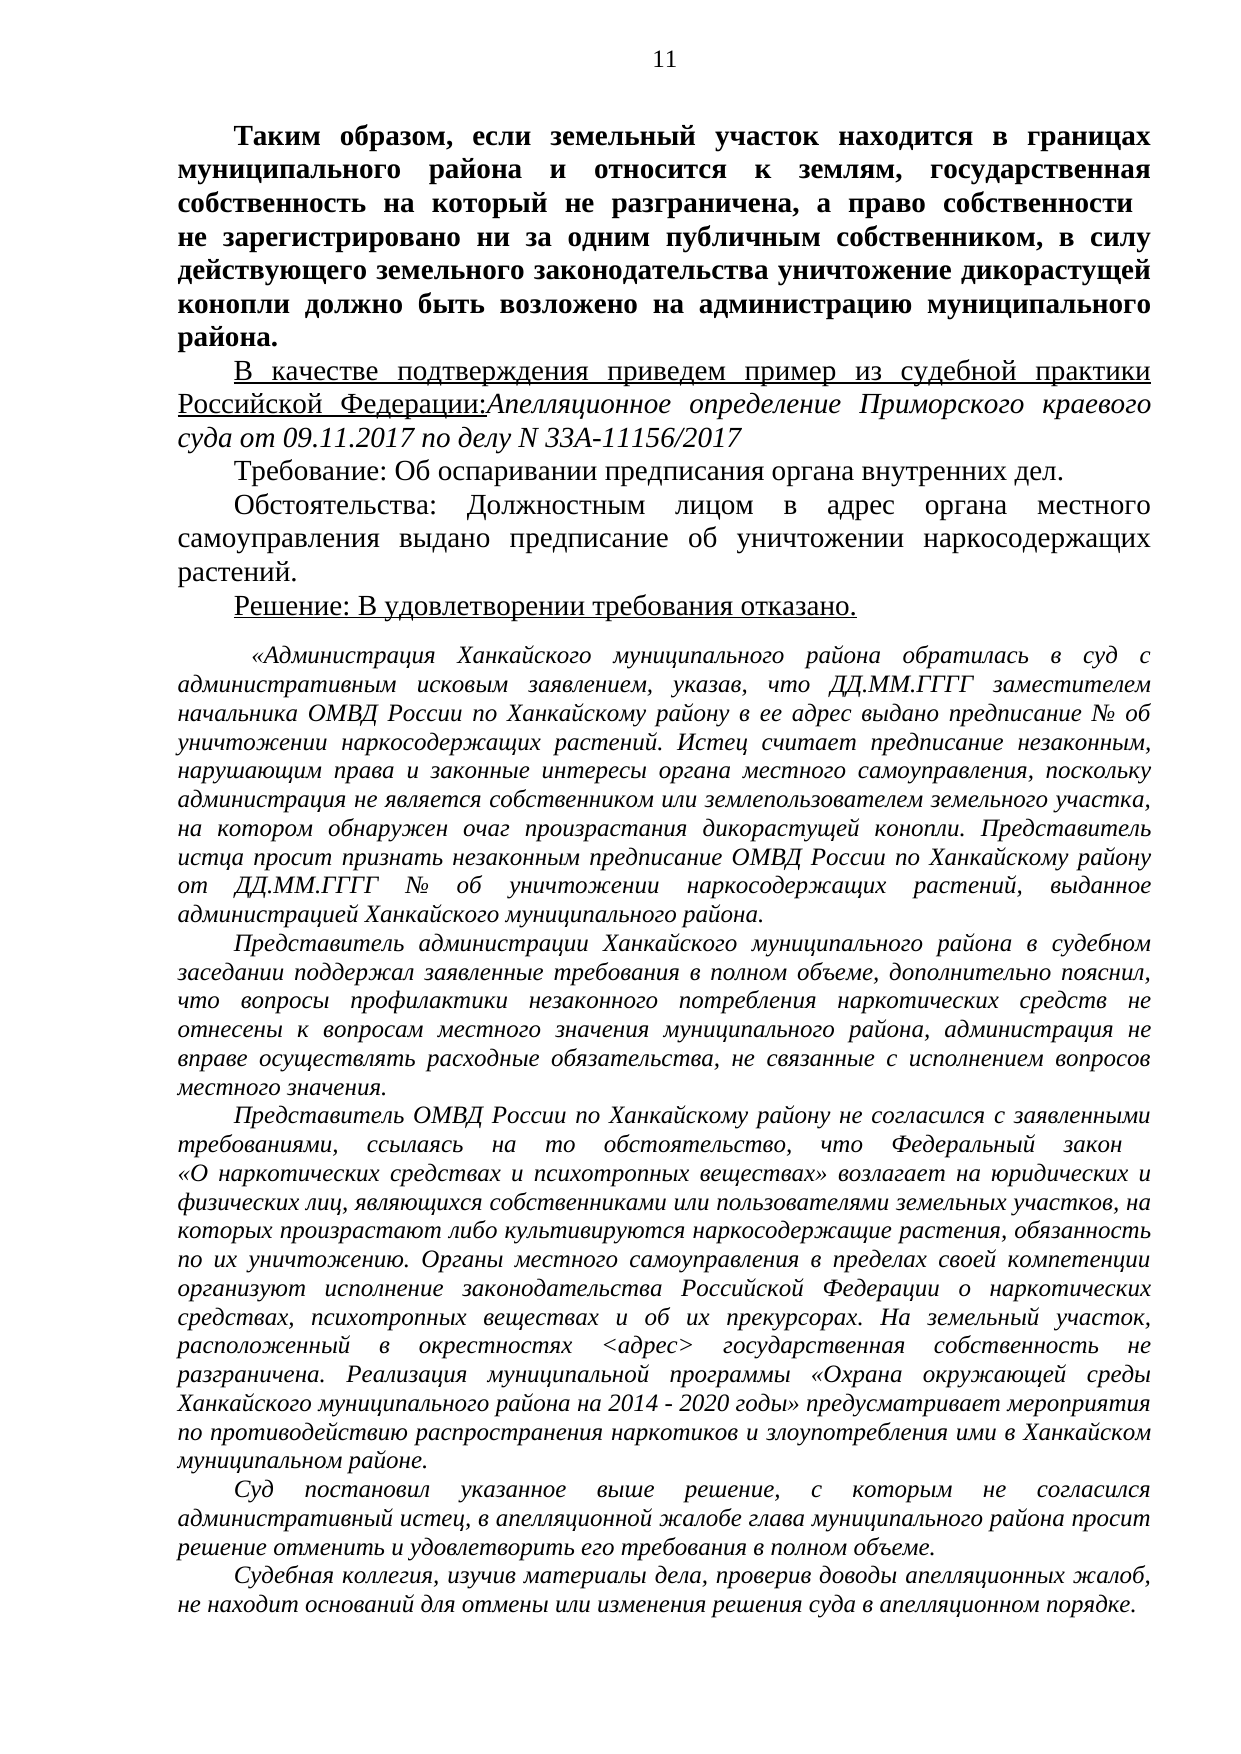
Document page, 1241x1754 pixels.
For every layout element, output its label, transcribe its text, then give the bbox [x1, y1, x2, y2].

text Судебная коллегия, изучив материалы дела, проверив доводы апелляционных жалоб, не находит оснований для отмены или изменения решения суда в апелляционном порядке. [177, 1560, 1152, 1618]
text Требование: Об оспаривании предписания органа внутренних дел. [177, 453, 1152, 487]
text В качестве подтверждения приведем пример из судебной практики Российской Федерации:Апелляционное определение Приморского краевого суда от 09.11.2017 по делу N 33А-11156/2017 [177, 353, 1152, 453]
text «Администрация Ханкайского муниципального района обратилась в суд с административным исковым заявлением, указав, что ДД.ММ.ГГГГ заместителем начальника ОМВД России по Ханкайскому району в ее адрес выдано предписание № об уничтожении наркосодержащих растений. Истец считает предписание незаконным, нарушающим права и законные интересы органа местного самоуправления, поскольку администрация не является собственником или землепользователем земельного участка, на котором обнаружен очаг произрастания дикорастущей конопли. Представитель истца просит признать незаконным предписание ОМВД России по Ханкайскому району от ДД.ММ.ГГГГ № об уничтожении наркосодержащих растений, выданное администрацией Ханкайского муниципального района. [177, 640, 1152, 928]
text Решение: В удовлетворении требования отказано. [177, 588, 1152, 621]
text Суд постановил указанное выше решение, с которым не согласился административный истец, в апелляционной жалобе глава муниципального района просит решение отменить и удовлетворить его требования в полном объеме. [177, 1474, 1152, 1560]
text Обстоятельства: Должностным лицом в адрес органа местного самоуправления выдано предписание об уничтожении наркосодержащих растений. [177, 487, 1152, 588]
text Таким образом, если земельный участок находится в границах муниципального района и относится к землям, государственная собственность на который не разграничена, а право собственности не зарегистрировано ни за одним публичным собственником, в силу действующего земельного законодательства уничтожение дикорастущей конопли должно быть возложено на администрацию муниципального района. [177, 118, 1152, 353]
text Представитель администрации Ханкайского муниципального района в судебном заседании поддержал заявленные требования в полном объеме, дополнительно пояснил, что вопросы профилактики незаконного потребления наркотических средств не отнесены к вопросам местного значения муниципального района, администрация не вправе осуществлять расходные обязательства, не связанные с исполнением вопросов местного значения. [177, 928, 1152, 1100]
text Представитель ОМВД России по Ханкайскому району не согласился с заявленными требованиями, ссылаясь на то обстоятельство, что Федеральный закон «О наркотических средствах и психотропных веществах» возлагает на юридических и физических лиц, являющихся собственниками или пользователями земельных участков, на которых произрастают либо культивируются наркосодержащие растения, обязанность по их уничтожению. Органы местного самоуправления в пределах своей компетенции организуют исполнение законодательства Российской Федерации о наркотических средствах, психотропных веществах и об их прекурсорах. На земельный участок, расположенный в окрестностях <адрес> государственная собственность не разграничена. Реализация муниципальной программы «Охрана окружающей среды Ханкайского муниципального района на 2014 - 2020 годы» предусматривает мероприятия по противодействию распространения наркотиков и злоупотребления ими в Ханкайском муниципальном районе. [177, 1100, 1152, 1474]
